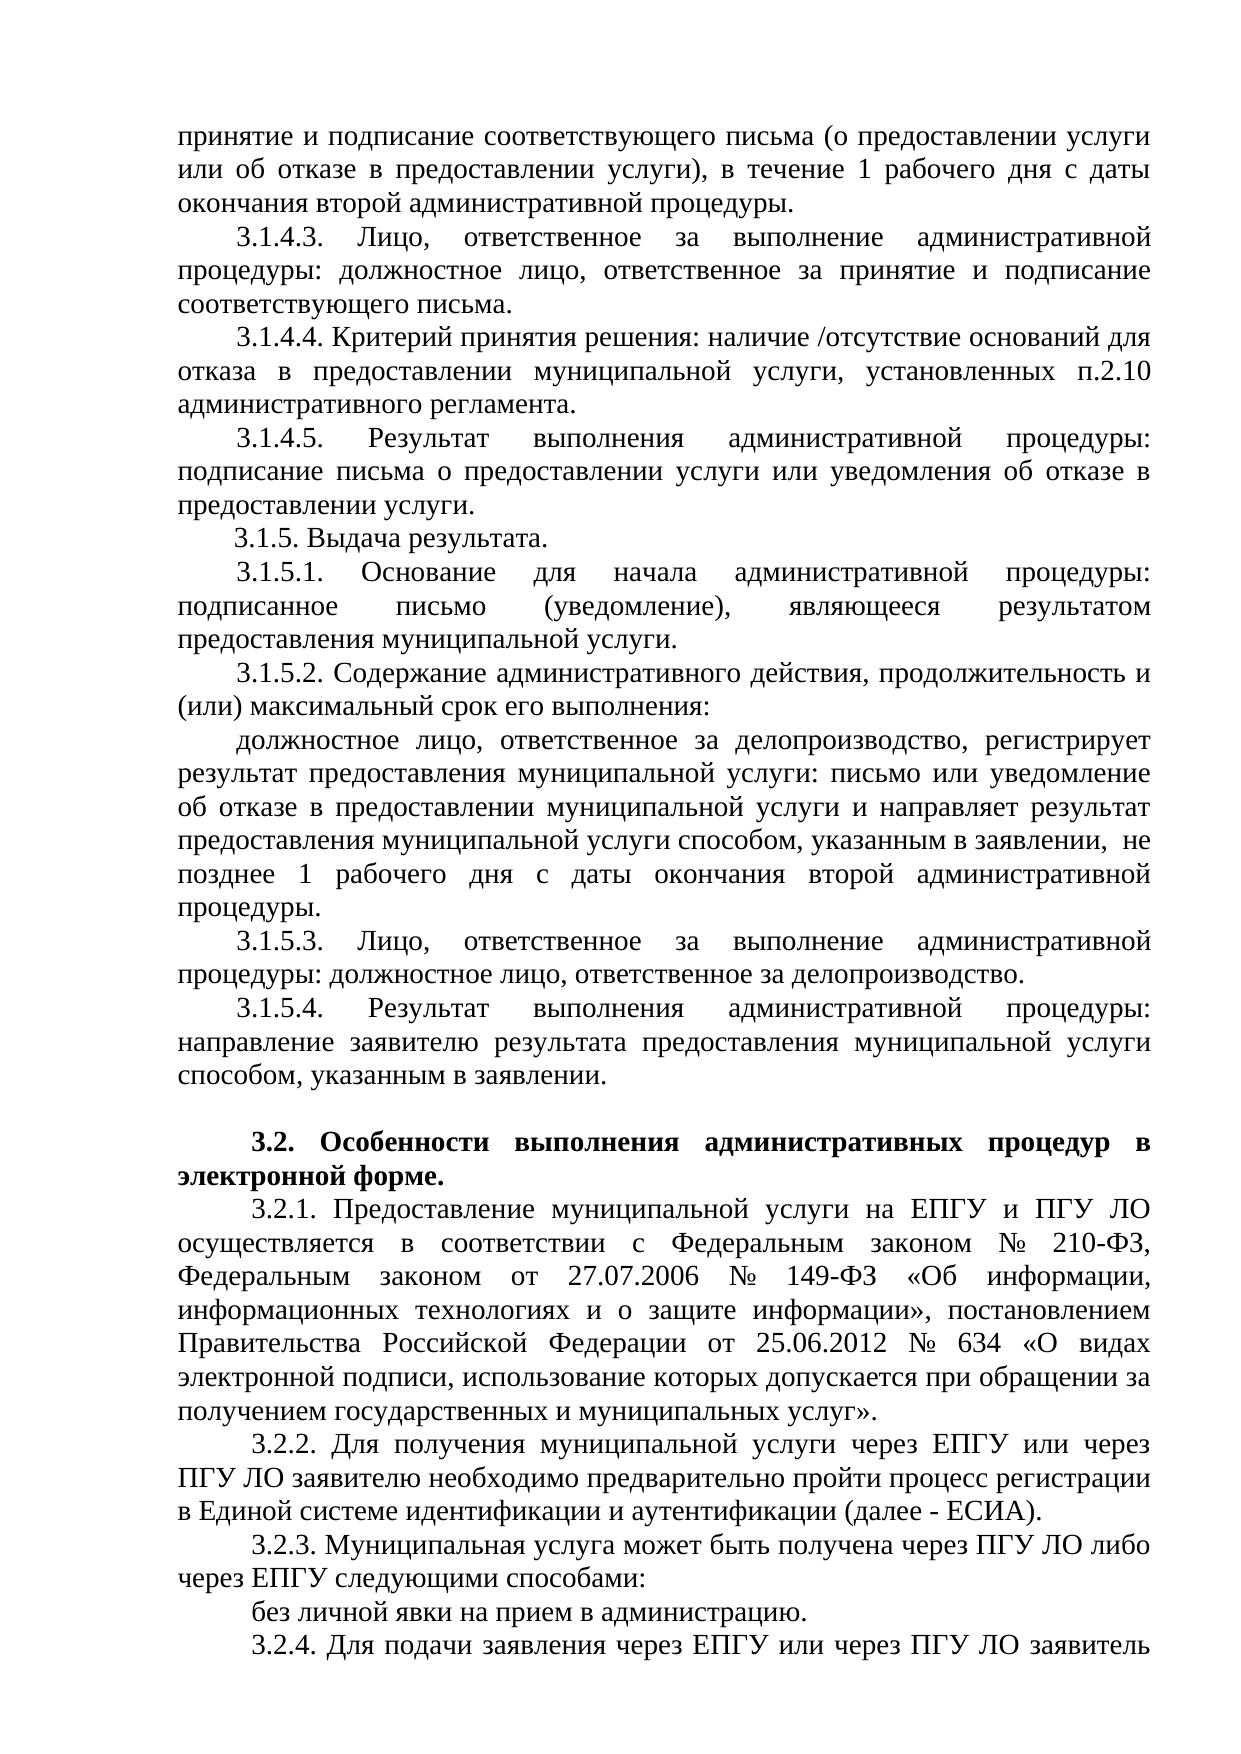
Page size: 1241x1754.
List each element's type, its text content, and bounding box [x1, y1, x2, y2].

text 3.1.5.1. Основание для начала административной процедуры: подписанное письмо (уведомление), являющееся результатом предоставления муниципальной услуги. [177, 554, 1152, 655]
text 3.2. Особенности выполнения административных процедур в электронной форме. [177, 1124, 1152, 1191]
text 3.1.4.4. Критерий принятия решения: наличие /отсутствие оснований для отказа в предоставлении муниципальной услуги, установленных п.2.10 административного регламента. [177, 319, 1152, 420]
text должностное лицо, ответственное за делопроизводство, регистрирует результат предоставления муниципальной услуги: письмо или уведомление об отказе в предоставлении муниципальной услуги и направляет результат предоставления муниципальной услуги способом, указанным в заявлении, не позднее 1 рабочего дня с даты окончания второй административной процедуры. [177, 722, 1152, 923]
text 3.2.3. Муниципальная услуга может быть получена через ПГУ ЛО либо через ЕПГУ следующими способами: [177, 1527, 1152, 1594]
text 3.1.4.3. Лицо, ответственное за выполнение административной процедуры: должностное лицо, ответственное за принятие и подписание соответствующего письма. [177, 219, 1152, 319]
text 3.1.5.4. Результат выполнения административной процедуры: направление заявителю результата предоставления муниципальной услуги способом, указанным в заявлении. [177, 990, 1152, 1091]
text 3.1.5.3. Лицо, ответственное за выполнение административной процедуры: должностное лицо, ответственное за делопроизводство. [177, 923, 1152, 990]
text 3.1.4.5. Результат выполнения административной процедуры: подписание письма о предоставлении услуги или уведомления об отказе в предоставлении услуги. [177, 420, 1152, 521]
text 3.1.5.2. Содержание административного действия, продолжительность и (или) максимальный срок его выполнения: [177, 655, 1152, 722]
text 3.1.5. Выдача результата. [177, 521, 1152, 554]
text без личной явки на прием в администрацию. [177, 1594, 1152, 1627]
text 3.2.1. Предоставление муниципальной услуги на ЕПГУ и ПГУ ЛО осуществляется в соответствии с Федеральным законом № 210-ФЗ, Федеральным законом от 27.07.2006 № 149-ФЗ «Об информации, информационных технологиях и о защите информации», постановлением Правительства Российской Федерации от 25.06.2012 № 634 «О видах электронной подписи, использование которых допускается при обращении за получением государственных и муниципальных услуг». [177, 1191, 1152, 1426]
text 3.2.2. Для получения муниципальной услуги через ЕПГУ или через ПГУ ЛО заявителю необходимо предварительно пройти процесс регистрации в Единой системе идентификации и аутентификации (далее - ЕСИА). [177, 1426, 1152, 1527]
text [177, 1627, 1152, 1661]
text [177, 118, 1152, 219]
